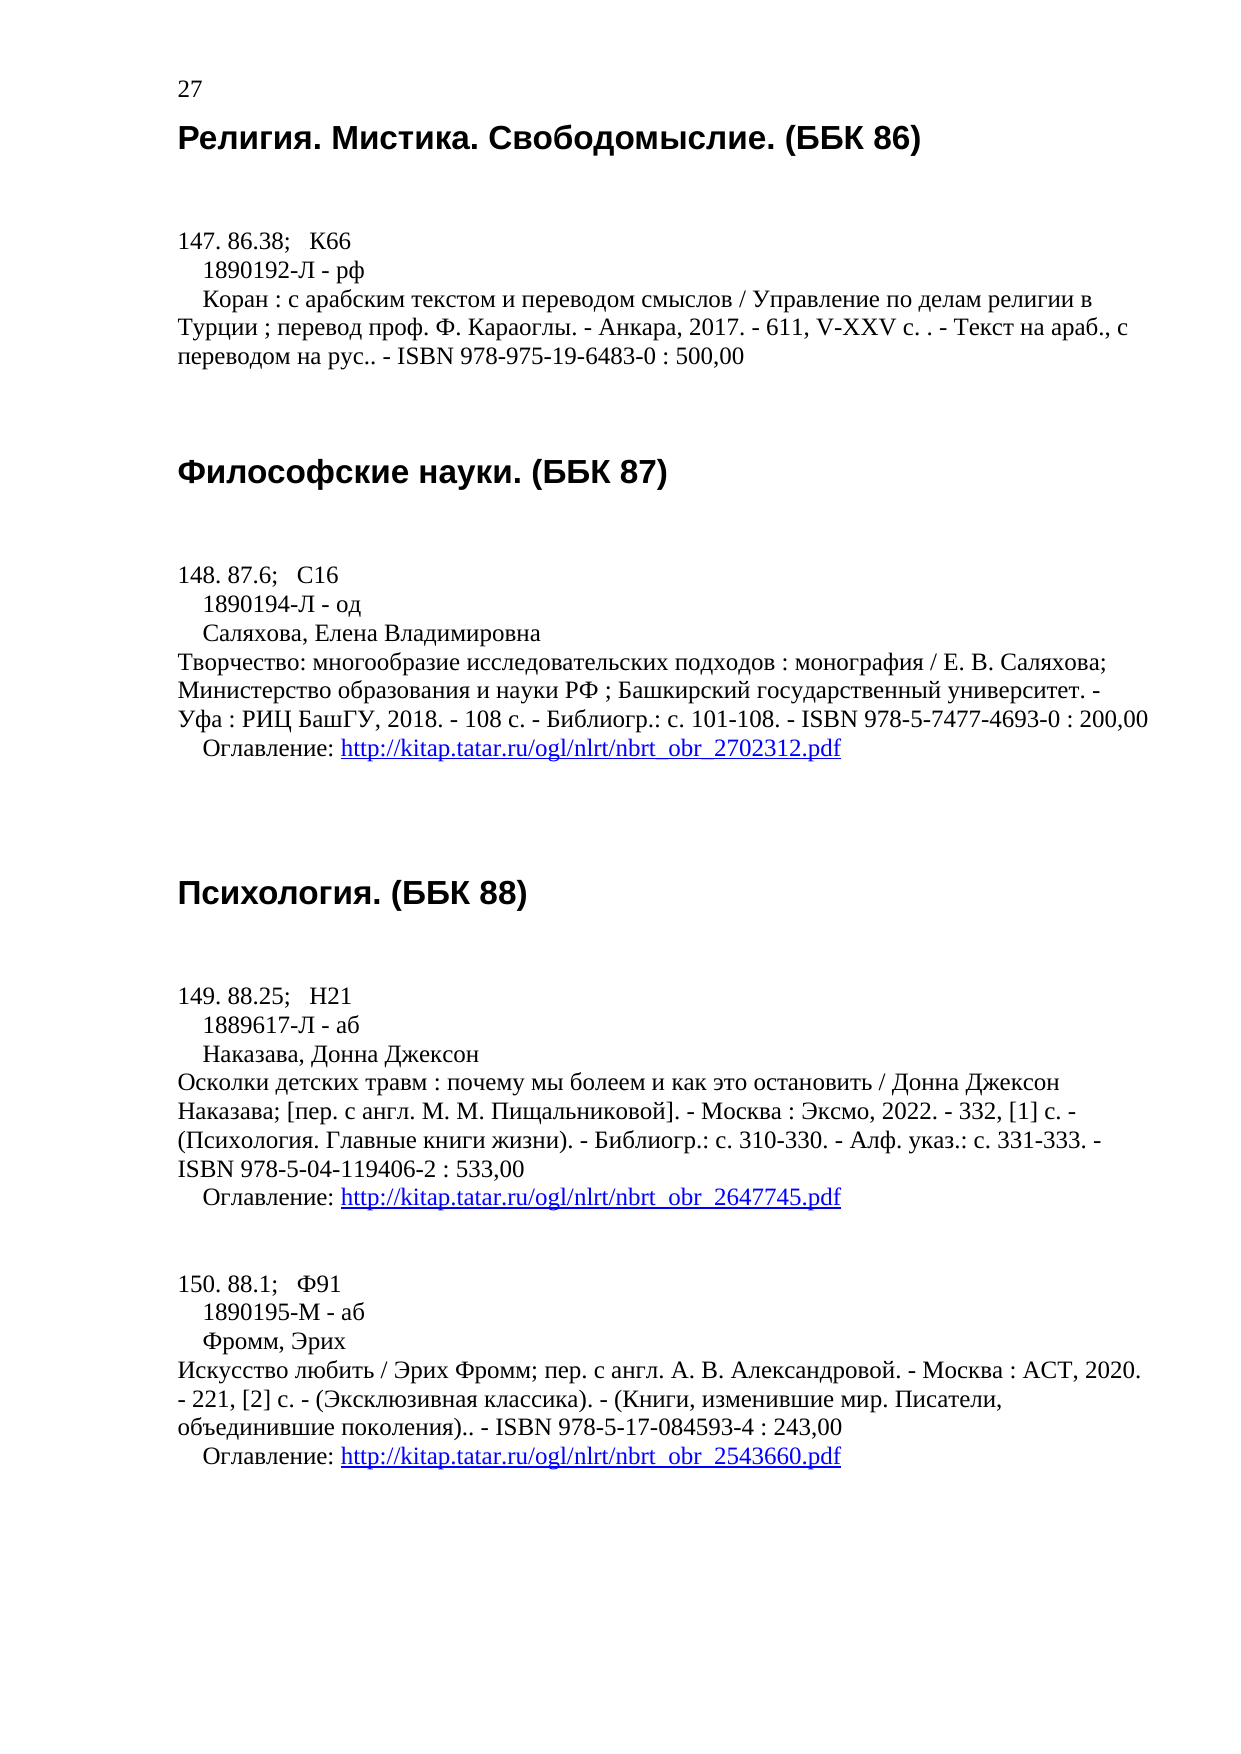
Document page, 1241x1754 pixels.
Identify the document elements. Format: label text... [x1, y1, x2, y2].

subtitle Психология. (ББК 88) [177, 873, 1152, 912]
subtitle Философские науки. (ББК 87) [177, 452, 1152, 491]
text 148. 87.6; С16 [177, 561, 1152, 589]
text 147. 86.38; К66 [177, 226, 1152, 255]
text Наказава, Донна Джексон [177, 1039, 1152, 1067]
text Осколки детских травм : почему мы болеем и как это остановить / Донна Джексон Наказава; [пер. с англ. М. М. Пищальниковой]. - Москва : Эксмо, 2022. - 332, [1] с. - (Психология. Главные книги жизни). - Библиогр.: с. 310-330. - Алф. указ.: с. 331-333. - ISBN 978-5-04-119406-2 : 533,00 [177, 1067, 1152, 1182]
text 1889617-Л - аб [177, 1010, 1152, 1039]
text Коран : с арабским текстом и переводом смыслов / Управление по делам религии в Турции ; перевод проф. Ф. Караоглы. - Анкара, 2017. - 611, V-XXV c. . - Текст на араб., с переводом на рус.. - ISBN 978-975-19-6483-0 : 500,00 [177, 284, 1152, 370]
text 150. 88.1; Ф91 [177, 1269, 1152, 1297]
text Оглавление: http://kitap.tatar.ru/ogl/nlrt/nbrt_obr_2702312.pdf [177, 733, 1152, 762]
text Оглавление: http://kitap.tatar.ru/ogl/nlrt/nbrt_obr_2647745.pdf [177, 1182, 1152, 1211]
text Творчество: многообразие исследовательских подходов : монография / Е. В. Саляхова; Министерство образования и науки РФ ; Башкирский государственный университет. - Уфа : РИЦ БашГУ, 2018. - 108 с. - Библиогр.: с. 101-108. - ISBN 978-5-7477-4693-0 : 200,00 [177, 647, 1152, 733]
text Фромм, Эрих [177, 1326, 1152, 1355]
text Саляхова, Елена Владимировна [177, 618, 1152, 647]
text 149. 88.25; Н21 [177, 981, 1152, 1010]
text 1890195-М - аб [177, 1297, 1152, 1326]
subtitle Религия. Мистика. Свободомыслие. (ББК 86) [177, 118, 1152, 157]
text Искусство любить / Эрих Фромм; пер. с англ. А. В. Александровой. - Москва : АСТ, 2020. - 221, [2] c. - (Эксклюзивная классика). - (Книги, изменившие мир. Писатели, объединившие поколения).. - ISBN 978-5-17-084593-4 : 243,00 [177, 1355, 1152, 1441]
text 1890192-Л - рф [177, 255, 1152, 284]
text 1890194-Л - од [177, 589, 1152, 618]
text Оглавление: http://kitap.tatar.ru/ogl/nlrt/nbrt_obr_2543660.pdf [177, 1441, 1152, 1470]
